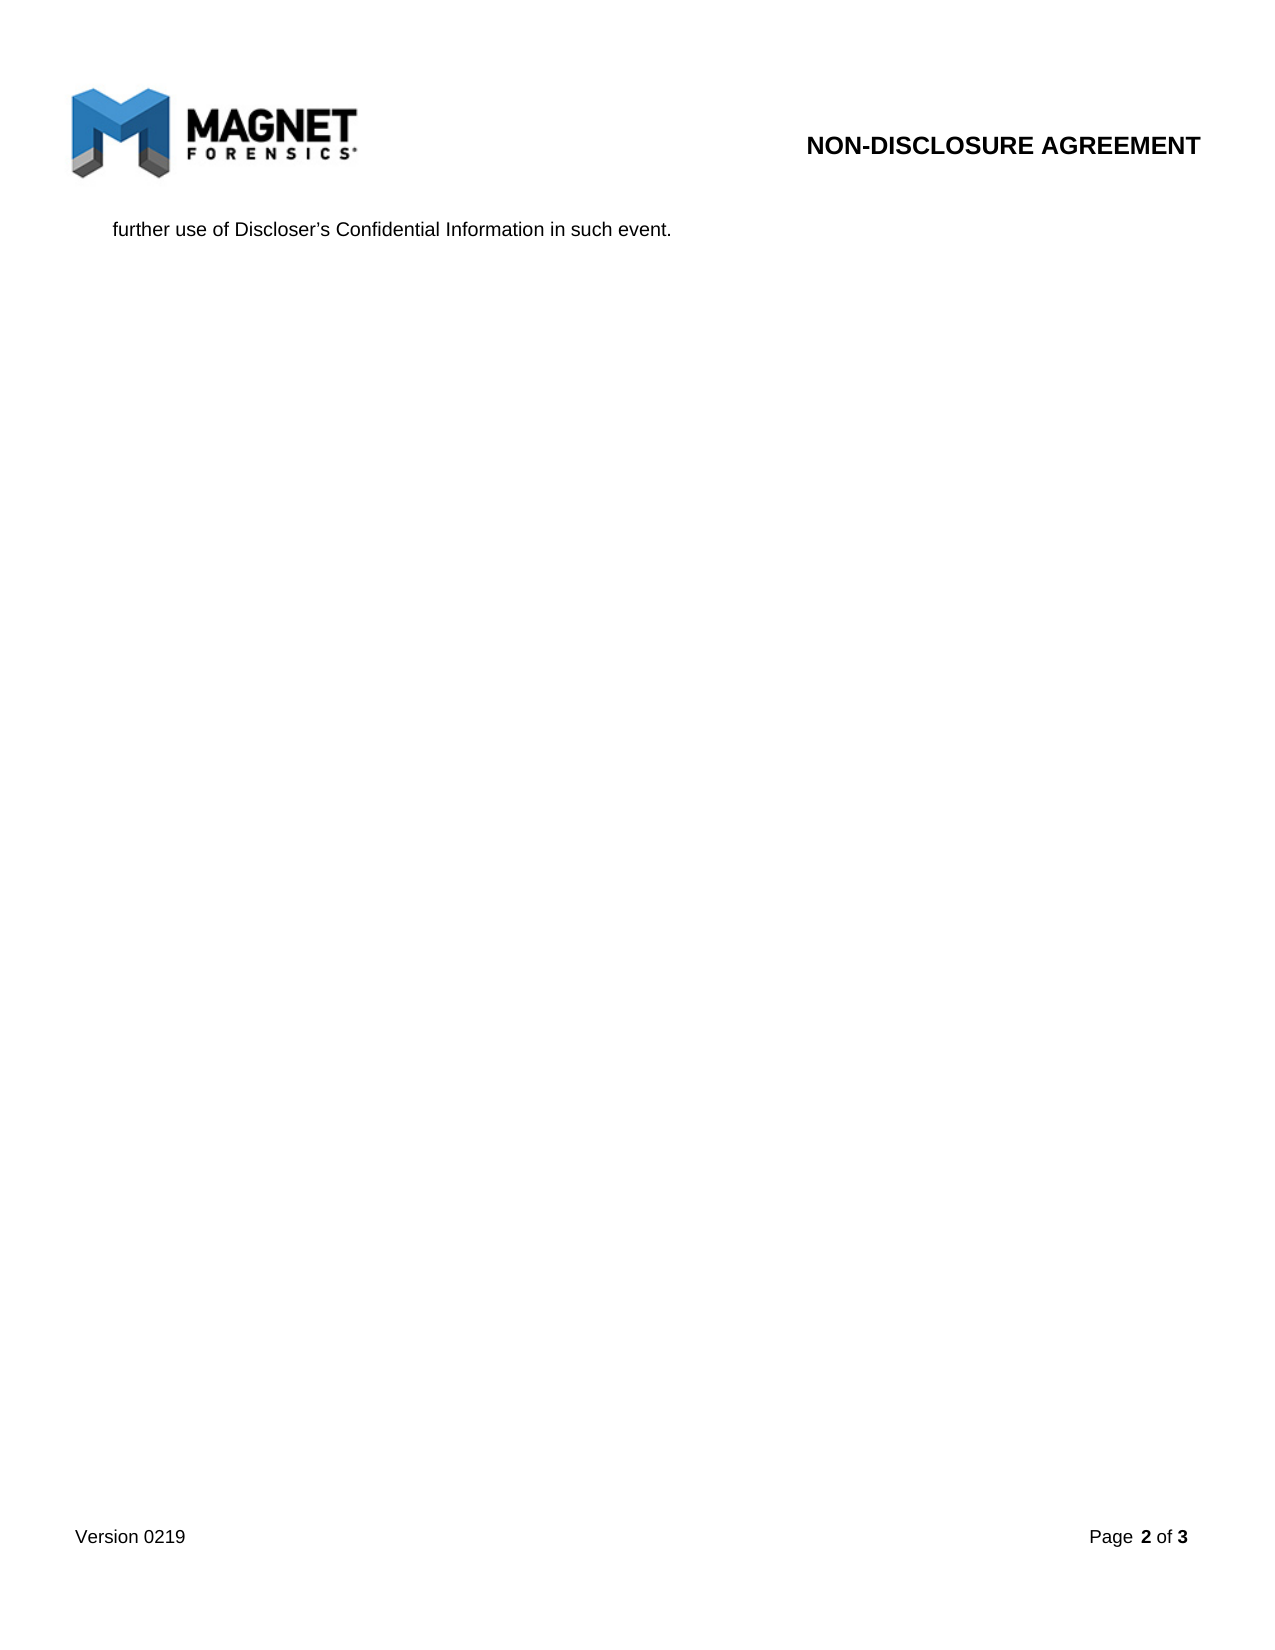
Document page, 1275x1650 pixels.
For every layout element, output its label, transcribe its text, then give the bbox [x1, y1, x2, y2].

picture [45, 75, 388, 189]
